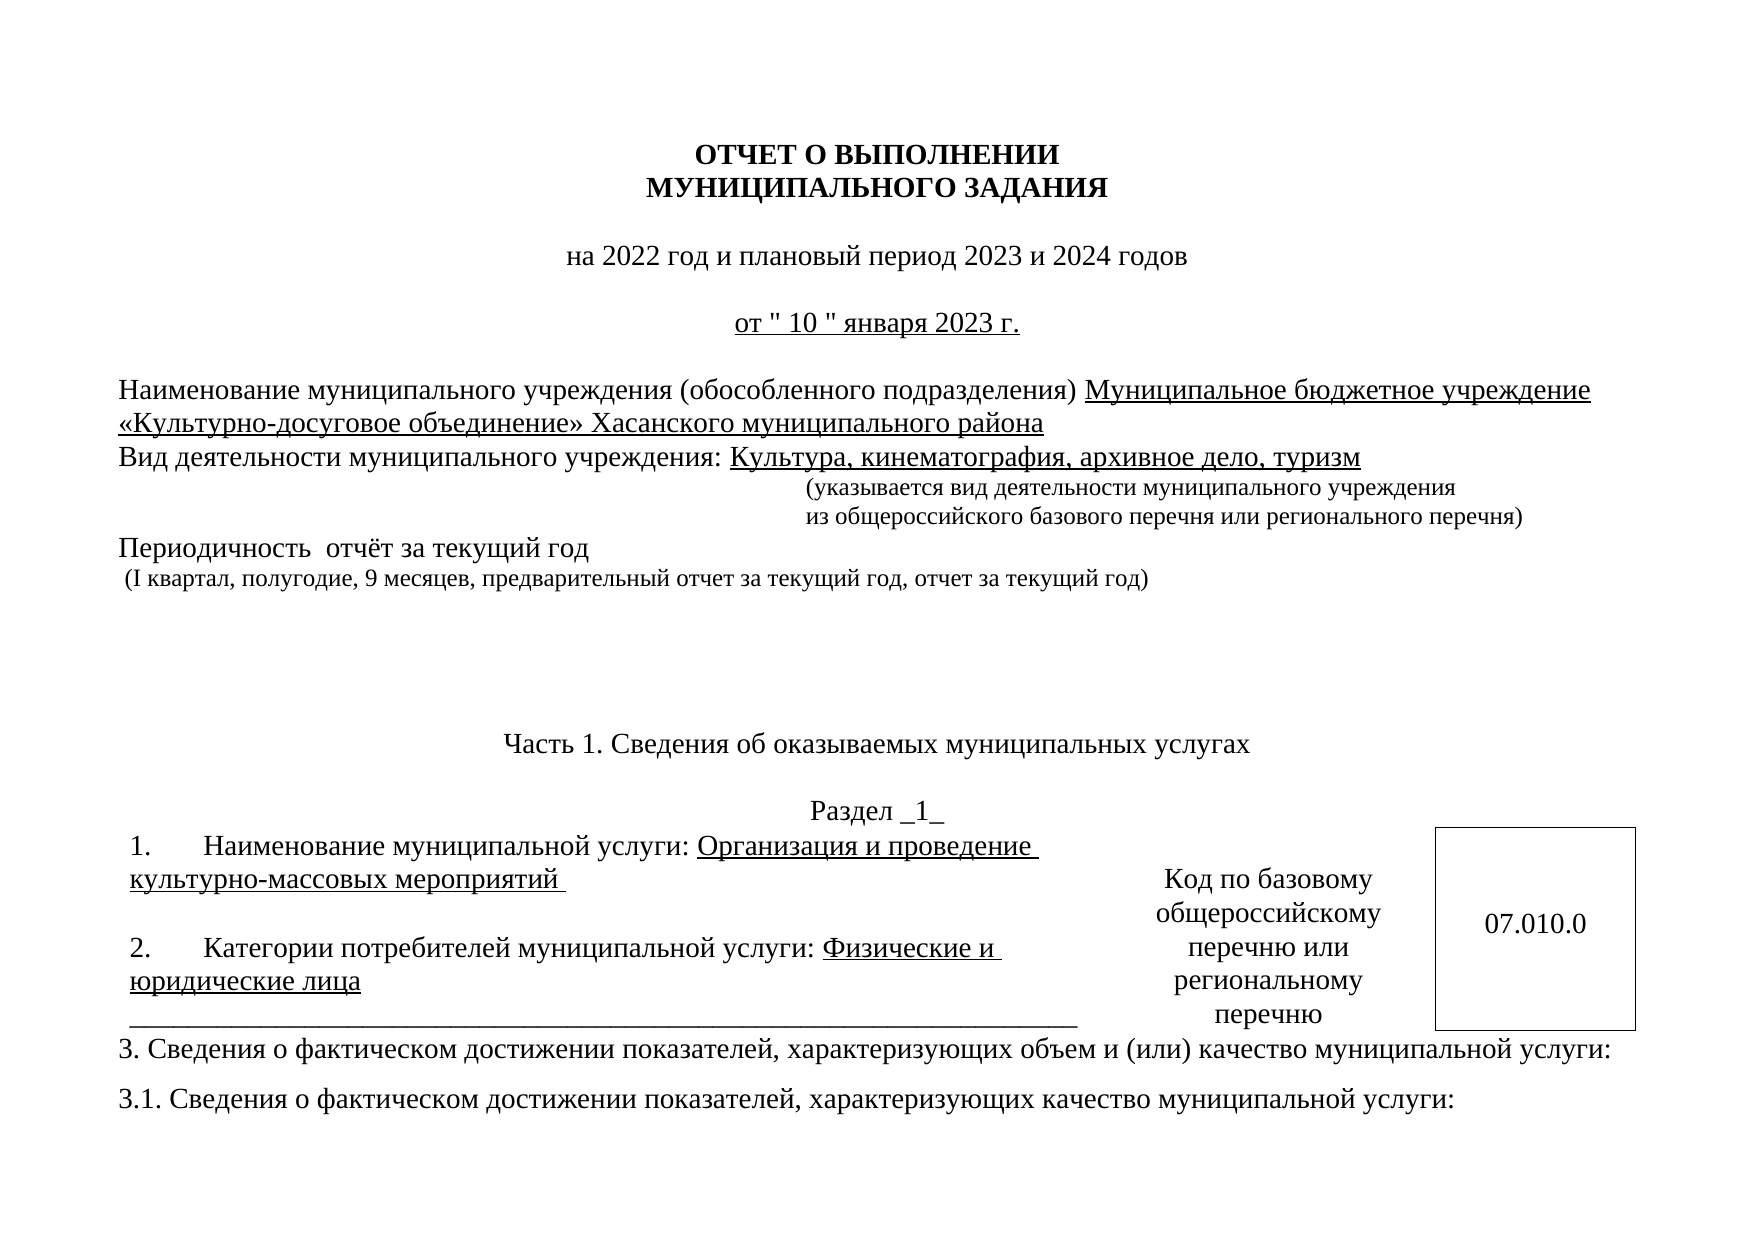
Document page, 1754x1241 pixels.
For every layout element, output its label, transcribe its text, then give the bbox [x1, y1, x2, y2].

text 3.1. Сведения о фактическом достижении показателей, характеризующих качество муниципальной услуги: [118, 1082, 1636, 1115]
text на 2022 год и плановый период 2023 и 2024 годов [118, 238, 1636, 271]
table_header Наименование муниципальной услуги: Организация и проведение культурно-массовых мероприятий [118, 827, 1101, 929]
text МУНИЦИПАЛЬНОГО ЗАДАНИЯ [118, 171, 1636, 204]
table_header Код по базовому общероссийскому перечню или региональному перечню [1101, 827, 1435, 1030]
text Наименование муниципального учреждения (обособленного подразделения) Муниципальное бюджетное учреждение [118, 372, 1636, 405]
text Часть 1. Сведения об оказываемых муниципальных услугах [118, 726, 1636, 760]
text 3. Сведения о фактическом достижении показателей, характеризующих объем и (или) качество муниципальной услуги: [118, 1031, 1636, 1065]
text «Культурно-досуговое объединение» Хасанского муниципального района [118, 405, 1636, 439]
text Вид деятельности муниципального учреждения: Культура, кинематография, архивное дело, туризм [118, 439, 1636, 472]
text Раздел _1_ [118, 793, 1636, 827]
text из общероссийского базового перечня или регионального перечня) [118, 501, 1636, 530]
text от " 10 " января 2023 г. [118, 305, 1636, 338]
table_cell Категории потребителей муниципальной услуги: Физические и юридические лица _________________________________________________________________ [118, 929, 1101, 1030]
text (указывается вид деятельности муниципального учреждения [118, 472, 1636, 501]
text (I квартал, полугодие, 9 месяцев, предварительный отчет за текущий год, отчет за текущий год) [118, 563, 1636, 592]
text Периодичность отчёт за текущий год [118, 530, 1636, 563]
text ОТЧЕТ О ВЫПОЛНЕНИИ [118, 137, 1636, 171]
table_header 07.010.0 [1436, 828, 1635, 1030]
